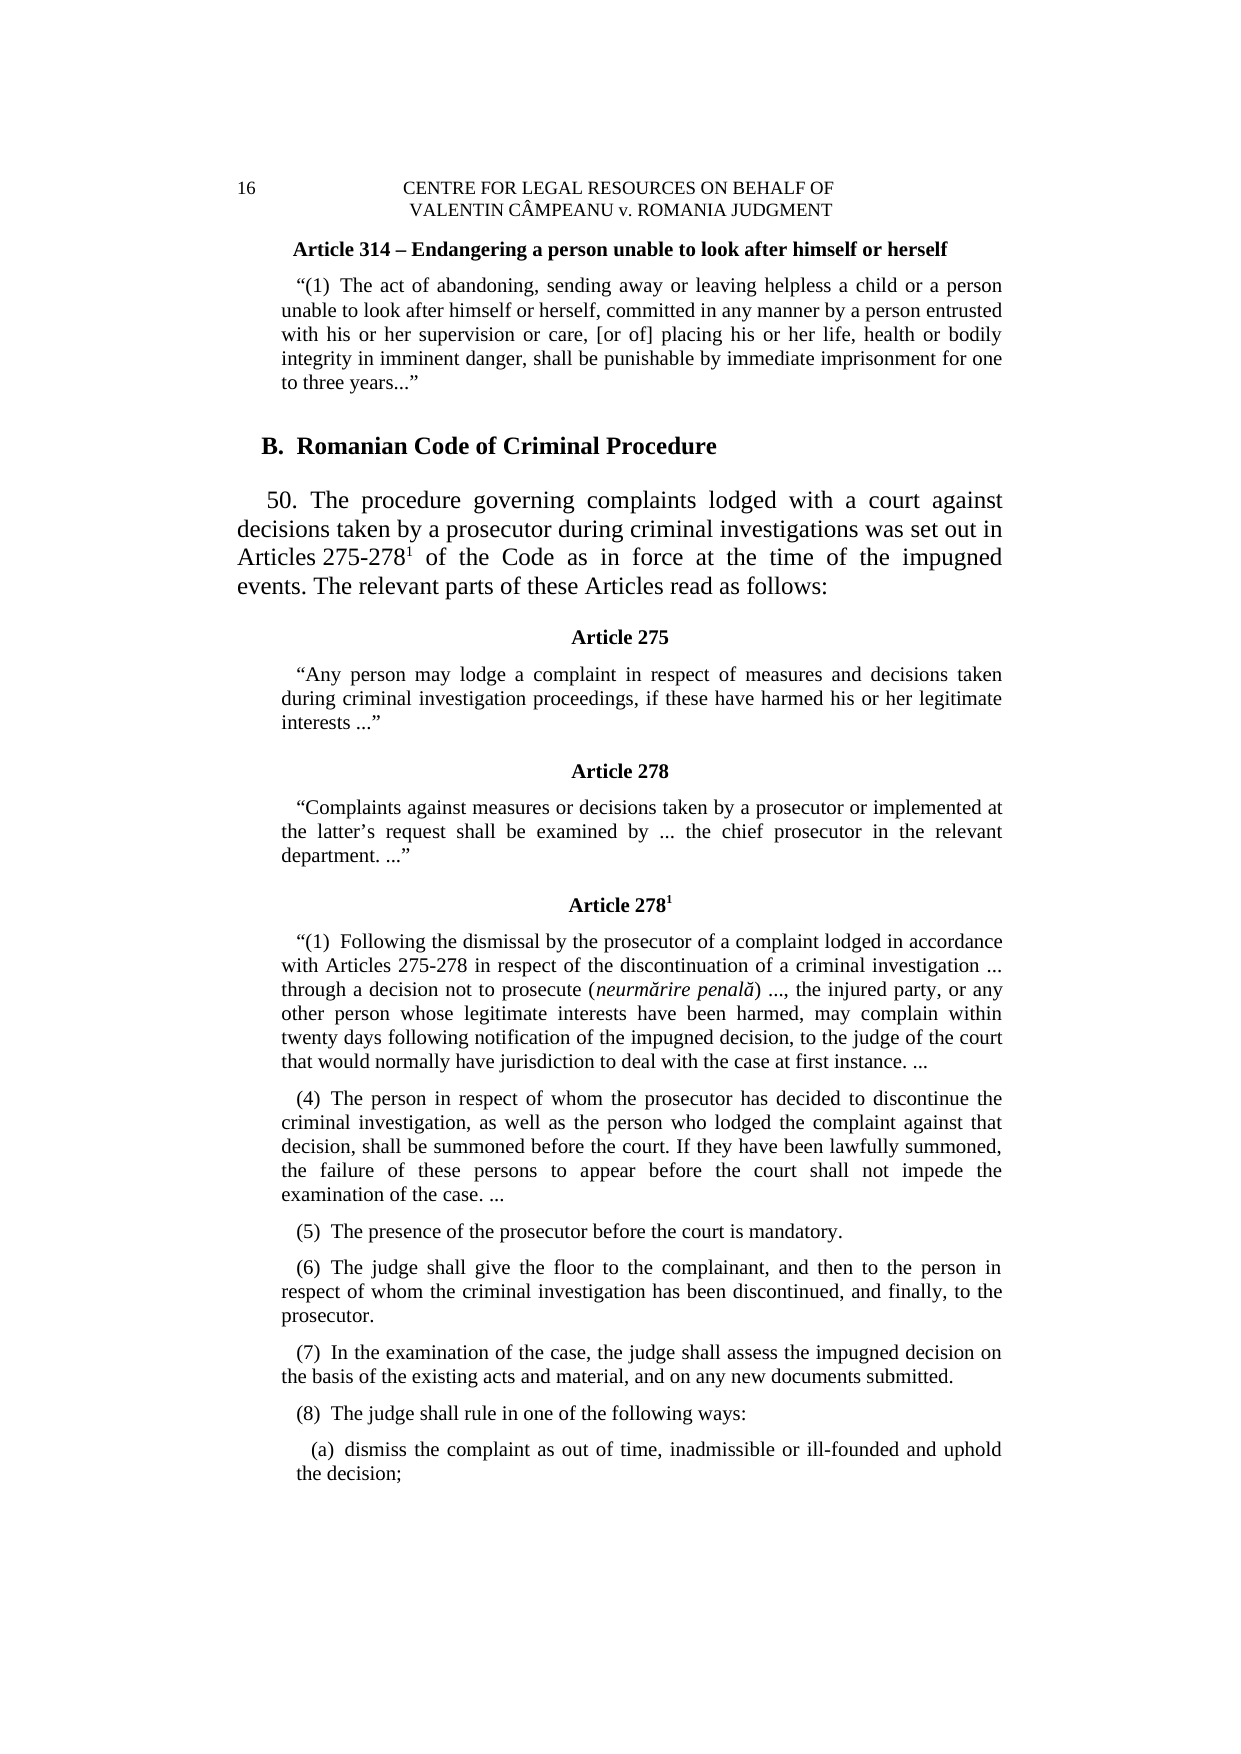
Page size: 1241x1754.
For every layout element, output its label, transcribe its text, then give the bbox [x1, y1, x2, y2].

text (8) The judge shall rule in one of the following ways: [281, 1401, 1003, 1425]
text “(1) The act of abandoning, sending away or leaving helpless a child or a person unable to look after himself or herself, committed in any manner by a person entrusted with his or her supervision or care, [or of] placing his or her life, health or bodily integrity in imminent danger, shall be punishable by immediate imprisonment for one to three years...” [281, 273, 1003, 394]
text (5) The presence of the prosecutor before the court is mandatory. [281, 1219, 1003, 1243]
title Article 275 [237, 625, 1003, 649]
text 50. The procedure governing complaints lodged with a court against decisions taken by a prosecutor during criminal investigations was set out in Articles 275-2781 of the Code as in force at the time of the impugned events. The relevant parts of these Articles read as follows: [237, 485, 1003, 600]
title Article 2781 [237, 892, 1003, 917]
text “Any person may lodge a complaint in respect of measures and decisions taken during criminal investigation proceedings, if these have harmed his or her legitimate interests ...” [281, 662, 1003, 734]
title Article 314 – Endangering a person unable to look after himself or herself [237, 237, 1003, 261]
text “Complaints against measures or decisions taken by a prosecutor or implemented at the latter’s request shall be examined by ... the chief prosecutor in the relevant department. ...” [281, 795, 1003, 867]
text “(1) Following the dismissal by the prosecutor of a complaint lodged in accordance with Articles 275-278 in respect of the discontinuation of a criminal investigation ... through a decision not to prosecute (neurmărire penală) ..., the injured party, or any other person whose legitimate interests have been harmed, may complain within twenty days following notification of the impugned decision, to the judge of the court that would normally have jurisdiction to deal with the case at first instance. ... [281, 929, 1003, 1073]
text (a) dismiss the complaint as out of time, inadmissible or ill-founded and uphold the decision; [296, 1437, 1003, 1485]
subtitle B. Romanian Code of Criminal Procedure [261, 431, 1003, 460]
text (7) In the examination of the case, the judge shall assess the impugned decision on the basis of the existing acts and material, and on any new documents submitted. [281, 1340, 1003, 1388]
text (6) The judge shall give the floor to the complainant, and then to the person in respect of whom the criminal investigation has been discontinued, and finally, to the prosecutor. [281, 1255, 1003, 1327]
text (4) The person in respect of whom the prosecutor has decided to discontinue the criminal investigation, as well as the person who lodged the complaint against that decision, shall be summoned before the court. If they have been lawfully summoned, the failure of these persons to appear before the court shall not impede the examination of the case. ... [281, 1086, 1003, 1206]
title Article 278 [237, 759, 1003, 783]
